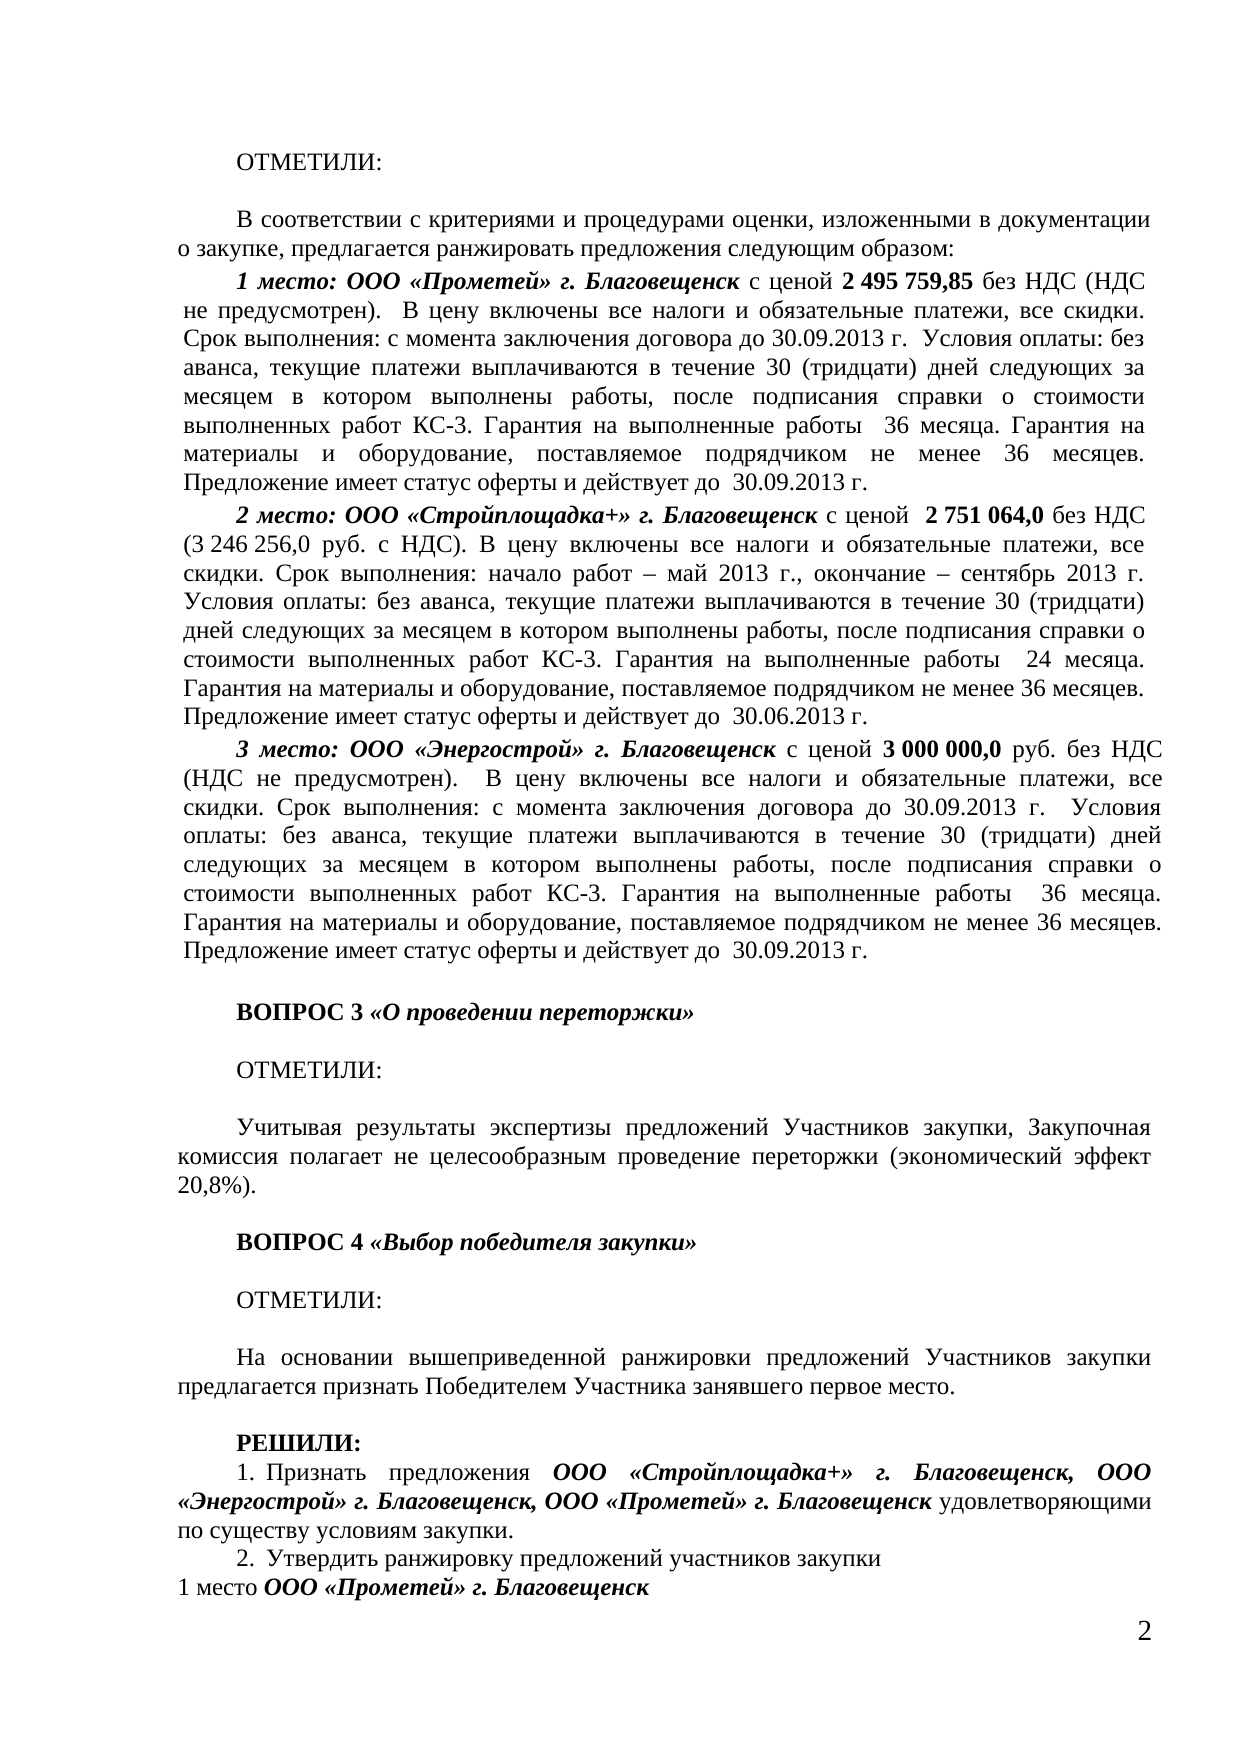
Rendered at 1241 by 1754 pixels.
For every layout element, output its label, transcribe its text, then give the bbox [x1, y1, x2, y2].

text 1 место ООО «Прометей» г. Благовещенск [177, 1572, 1152, 1601]
text ОТМЕТИЛИ: [177, 147, 1152, 176]
list В соответствии с критериями и процедурами оценки, изложенными в документации о закупке, предлагается ранжировать предложения следующим образом: [177, 204, 1152, 262]
text ВОПРОС 4 «Выбор победителя закупки» [177, 1227, 1152, 1256]
text ОТМЕТИЛИ: [177, 1055, 1152, 1083]
text ОТМЕТИЛИ: [177, 1285, 1152, 1313]
text 2 место: ООО «Стройплощадка+» г. Благовещенск с ценой 2 751 064,0 без НДС (3 246 256,0 руб. с НДС). В цену включены все налоги и обязательные платежи, все скидки. Срок выполнения: начало работ – май 2013 г., окончание – сентябрь 2013 г. Условия оплаты: без аванса, текущие платежи выплачиваются в течение 30 (тридцати) дней следующих за месяцем в котором выполнены работы, после подписания справки о стоимости выполненных работ КС-3. Гарантия на выполненные работы 24 месяца. Гарантия на материалы и оборудование, поставляемое подрядчиком не менее 36 месяцев. Предложение имеет статус оферты и действует до 30.06.2013 г. [183, 500, 1146, 730]
list Признать предложения ООО «Стройплощадка+» г. Благовещенск, ООО «Энергострой» г. Благовещенск, ООО «Прометей» г. Благовещенск удовлетворяющими по существу условиям закупки. [177, 1457, 1152, 1543]
text На основании вышеприведенной ранжировки предложений Участников закупки предлагается признать Победителем Участника занявшего первое место. [177, 1342, 1152, 1400]
text ВОПРОС 3 «О проведении переторжки» [177, 997, 1152, 1026]
list Учитывая результаты экспертизы предложений Участников закупки, Закупочная комиссия полагает не целесообразным проведение переторжки (экономический эффект 20,8%). [177, 1112, 1152, 1198]
text РЕШИЛИ: [177, 1428, 1152, 1457]
text 3 место: ООО «Энергострой» г. Благовещенск с ценой 3 000 000,0 руб. без НДС (НДС не предусмотрен). В цену включены все налоги и обязательные платежи, все скидки. Срок выполнения: с момента заключения договора до 30.09.2013 г. Условия оплаты: без аванса, текущие платежи выплачиваются в течение 30 (тридцати) дней следующих за месяцем в котором выполнены работы, после подписания справки о стоимости выполненных работ КС-3. Гарантия на выполненные работы 36 месяца. Гарантия на материалы и оборудование, поставляемое подрядчиком не менее 36 месяцев. Предложение имеет статус оферты и действует до 30.09.2013 г. [183, 734, 1163, 964]
list Утвердить ранжировку предложений участников закупки [177, 1543, 1152, 1572]
text 1 место: ООО «Прометей» г. Благовещенск с ценой 2 495 759,85 без НДС (НДС не предусмотрен). В цену включены все налоги и обязательные платежи, все скидки. Срок выполнения: с момента заключения договора до 30.09.2013 г. Условия оплаты: без аванса, текущие платежи выплачиваются в течение 30 (тридцати) дней следующих за месяцем в котором выполнены работы, после подписания справки о стоимости выполненных работ КС-3. Гарантия на выполненные работы 36 месяца. Гарантия на материалы и оборудование, поставляемое подрядчиком не менее 36 месяцев. Предложение имеет статус оферты и действует до 30.09.2013 г. [183, 266, 1146, 496]
